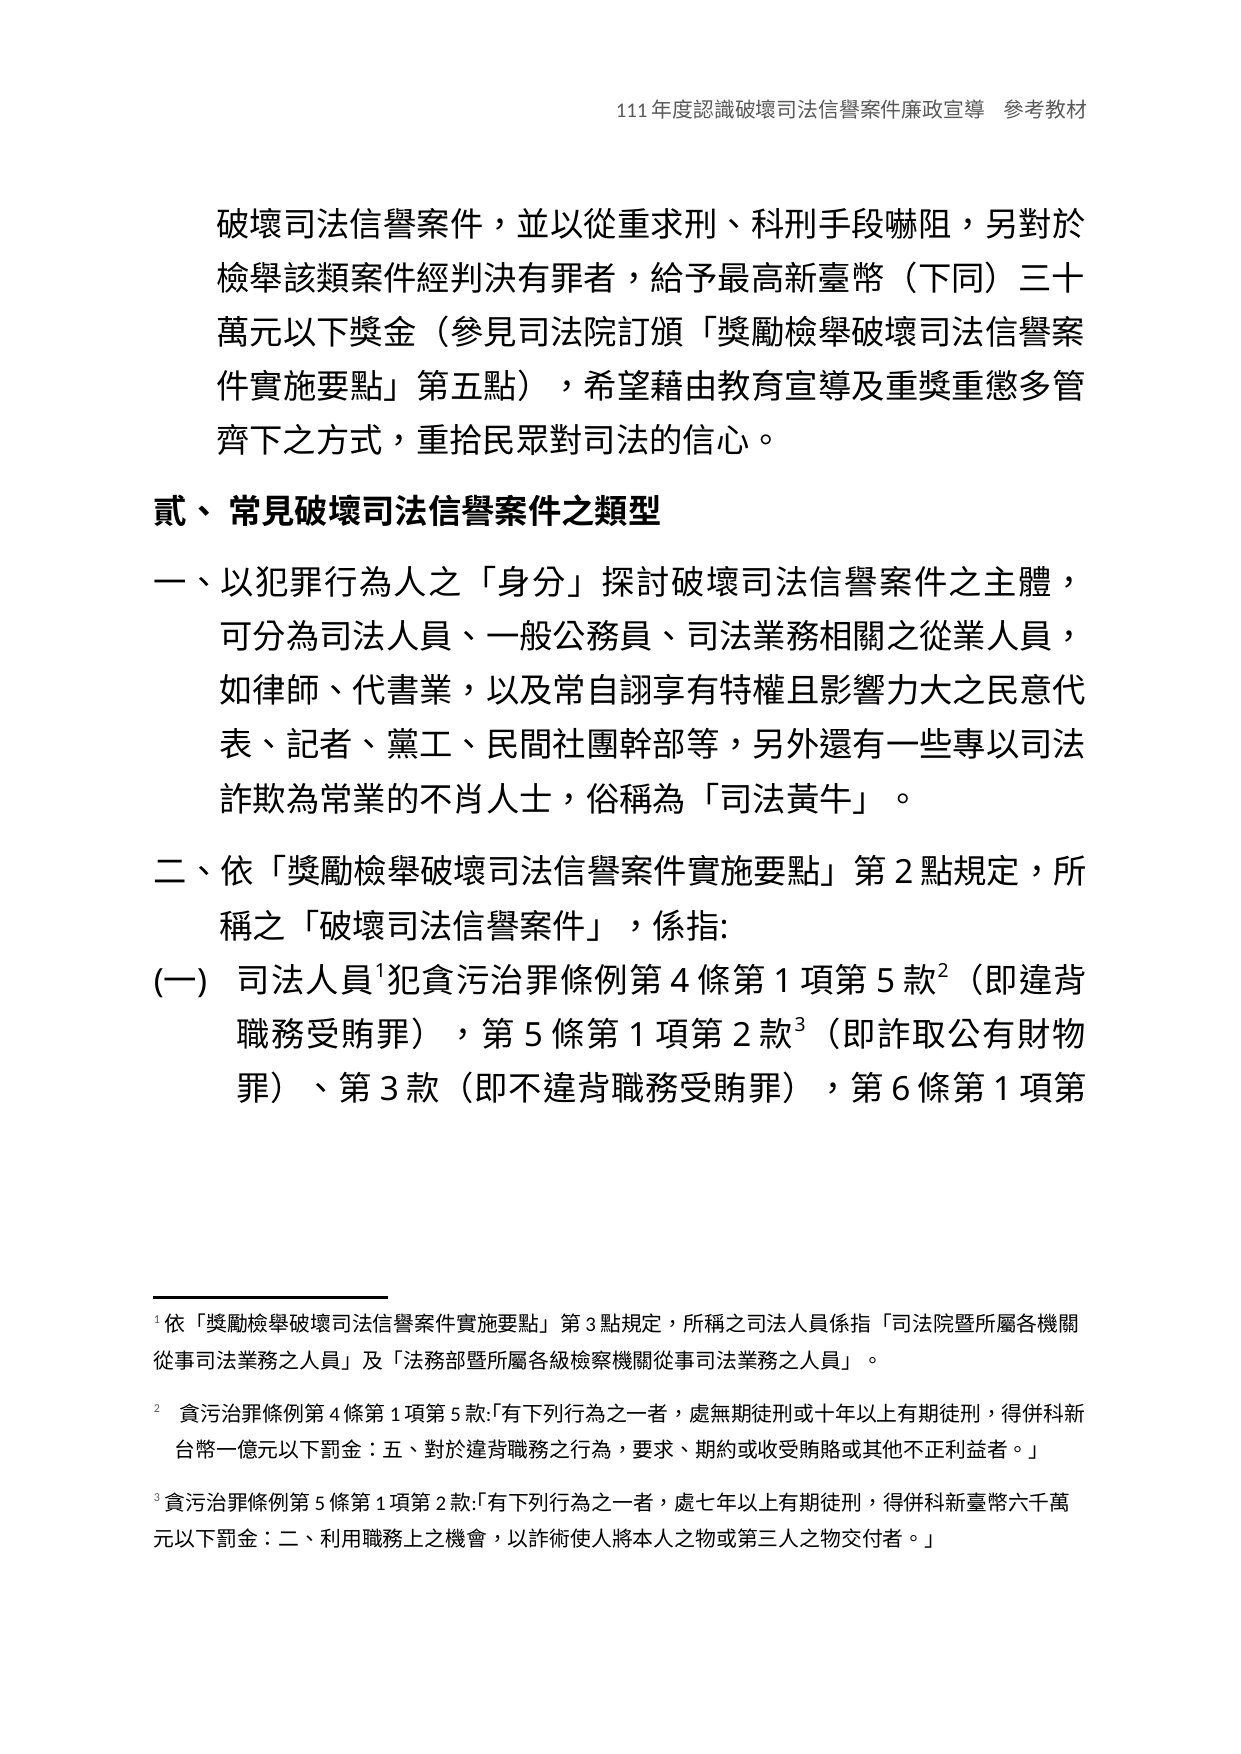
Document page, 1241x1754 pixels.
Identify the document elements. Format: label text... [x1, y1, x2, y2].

list 常見破壞司法信譽案件之類型 [153, 480, 1087, 534]
list 依「獎勵檢舉破壞司法信譽案件實施要點」第2點規定，所稱之「破壞司法信譽案件」，係指: [153, 841, 1087, 949]
list 司法人員犯貪污治罪條例第4條第1項第5款（即違背職務受賄罪），第5條第1項第2款（即詐取公有財物罪）、第3款（即不違背職務受賄罪），第6條第1項第4款（即直接圖利罪）、第5款之罪（即間接圖利罪）及第4條第1項第5款，第5條第1項第2款、第3款之未遂犯。 [153, 949, 1087, 1111]
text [216, 193, 1087, 463]
list 以犯罪行為人之「身分」探討破壞司法信譽案件之主體，可分為司法人員、一般公務員、司法業務相關之從業人員，如律師、代書業，以及常自詡享有特權且影響力大之民意代表、記者、黨工、民間社團幹部等，另外還有一些專以司法詐欺為常業的不肖人士，俗稱為「司法黃牛」。 [153, 551, 1087, 822]
